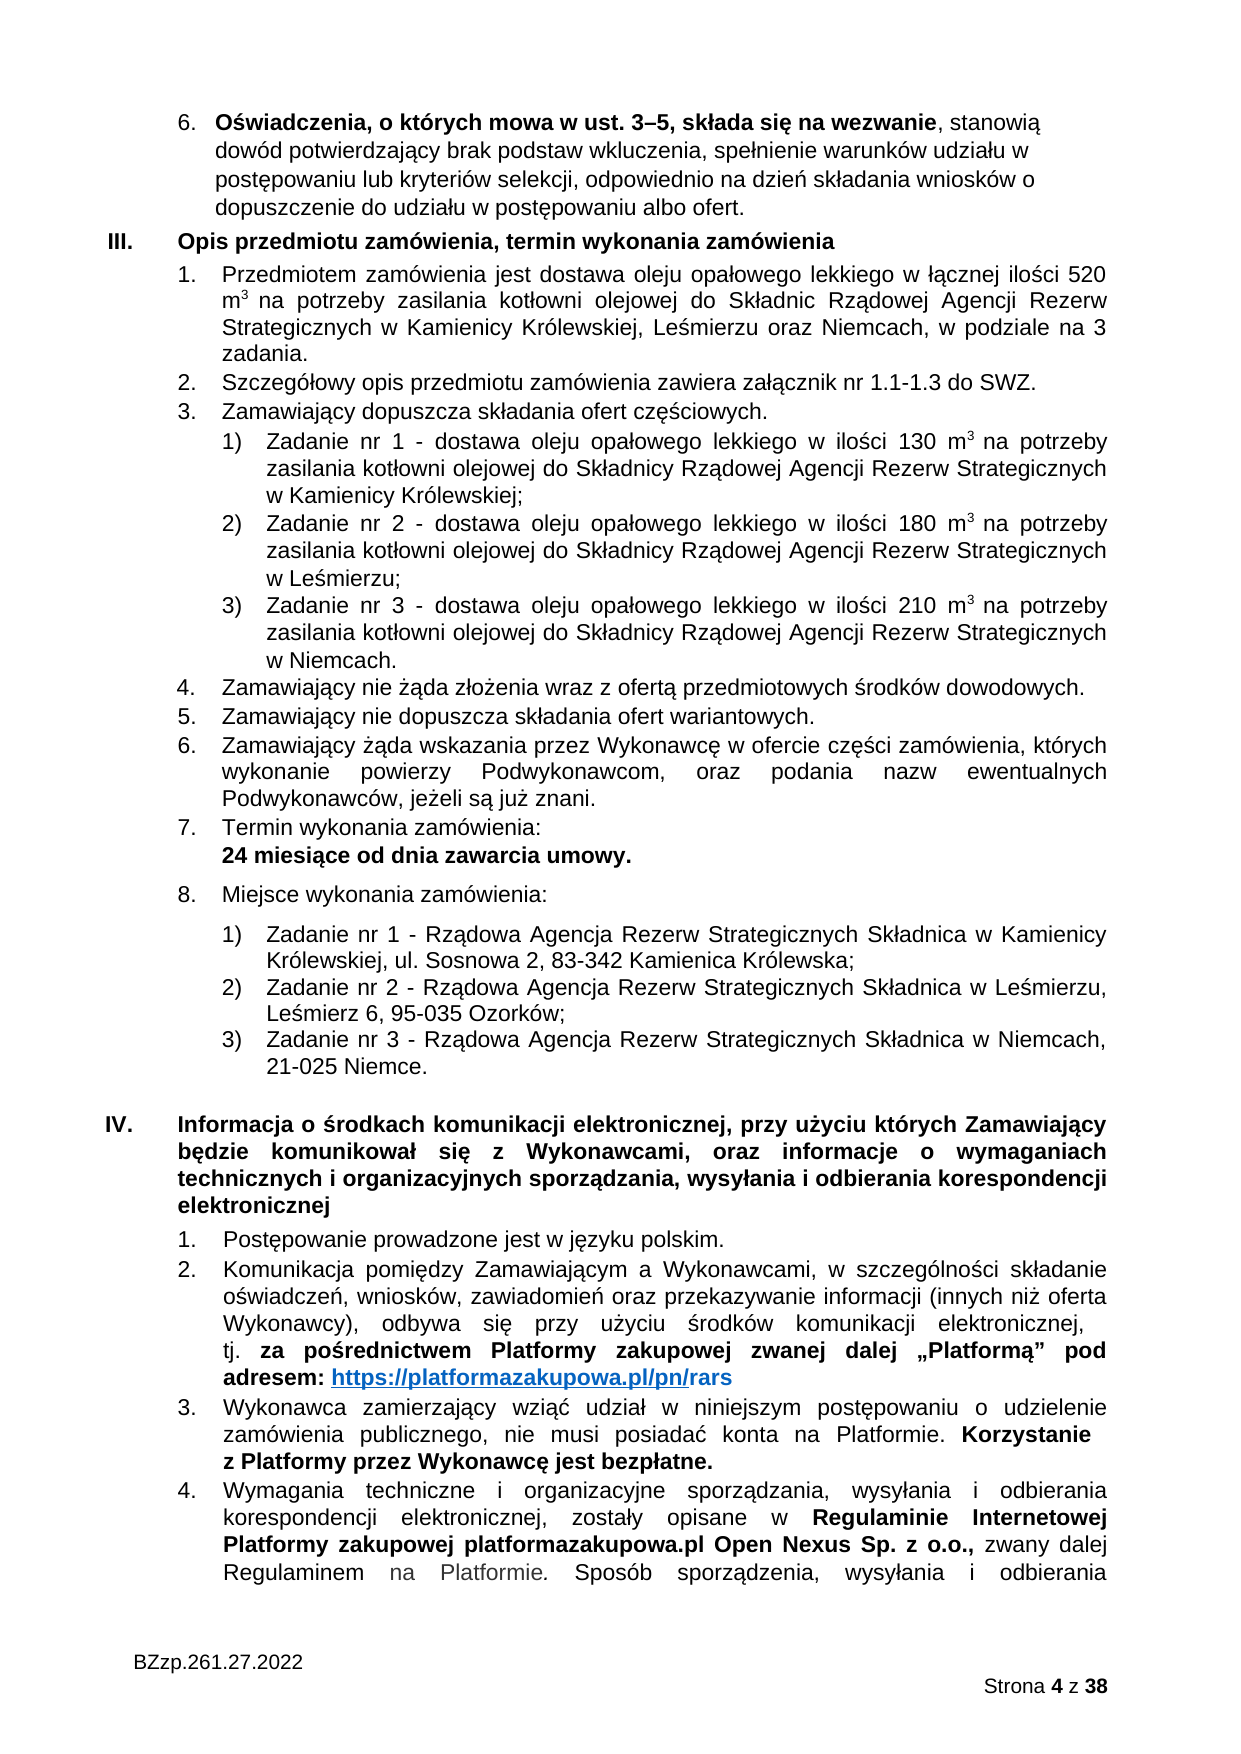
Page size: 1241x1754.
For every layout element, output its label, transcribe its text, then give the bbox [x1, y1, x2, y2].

text 24 miesiące od dnia zawarcia umowy. [222, 842, 1107, 869]
list Zadanie nr 2 - Rządowa Agencja Rezerw Strategicznych Składnica w Leśmierzu, Leśmierz 6, 95-035 Ozorków; [222, 974, 1107, 1026]
subtitle Opis przedmiotu zamówienia, termin wykonania zamówienia [133, 228, 1107, 254]
list Zamawiający żąda wskazania przez Wykonawcę w ofercie części zamówienia, których wykonanie powierzy Podwykonawcom, oraz podania nazw ewentualnych Podwykonawców, jeżeli są już znani. [177, 732, 1107, 811]
list Zamawiający nie żąda złożenia wraz z ofertą przedmiotowych środków dowodowych. [176, 674, 1108, 701]
list Komunikacja pomiędzy Zamawiającym a Wykonawcami, w szczególności składanie oświadczeń, wniosków, zawiadomień oraz przekazywanie informacji (innych niż oferta Wykonawcy), odbywa się przy użyciu środków komunikacji elektronicznej, tj. za pośrednictwem Platformy zakupowej zwanej dalej „Platformą” pod adresem: https://platformazakupowa.pl/pn/rars [177, 1256, 1107, 1390]
subtitle Informacja o środkach komunikacji elektronicznej, przy użyciu których Zamawiający będzie komunikował się z Wykonawcami, oraz informacje o wymaganiach technicznych i organizacyjnych sporządzania, wysyłania i odbierania korespondencji elektronicznej [133, 1111, 1107, 1219]
list Miejsce wykonania zamówienia: [177, 881, 1107, 907]
list Zadanie nr 2 - dostawa oleju opałowego lekkiego w ilości 180 m3 na potrzeby zasilania kotłowni olejowej do Składnicy Rządowej Agencji Rezerw Strategicznych w Leśmierzu; [222, 510, 1107, 591]
list Termin wykonania zamówienia: [177, 813, 1107, 840]
list Postępowanie prowadzone jest w języku polskim. [177, 1226, 1107, 1252]
list Przedmiotem zamówienia jest dostawa oleju opałowego lekkiego w łącznej ilości 520 m3 na potrzeby zasilania kotłowni olejowej do Składnic Rządowej Agencji Rezerw Strategicznych w Kamienicy Królewskiej, Leśmierzu oraz Niemcach, w podziale na 3 zadania. [177, 261, 1107, 366]
list Zadanie nr 1 - dostawa oleju opałowego lekkiego w ilości 130 m3 na potrzeby zasilania kotłowni olejowej do Składnicy Rządowej Agencji Rezerw Strategicznych w Kamienicy Królewskiej; [222, 428, 1107, 509]
list Zadanie nr 3 - dostawa oleju opałowego lekkiego w ilości 210 m3 na potrzeby zasilania kotłowni olejowej do Składnicy Rządowej Agencji Rezerw Strategicznych w Niemcach. [222, 592, 1107, 673]
list Wykonawca zamierzający wziąć udział w niniejszym postępowaniu o udzielenie zamówienia publicznego, nie musi posiadać konta na Platformie. Korzystanie z Platformy przez Wykonawcę jest bezpłatne. [177, 1393, 1107, 1474]
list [177, 1477, 1107, 1585]
list Zamawiający nie dopuszcza składania ofert wariantowych. [177, 703, 1107, 729]
list Szczegółowy opis przedmiotu zamówienia zawiera załącznik nr 1.1-1.3 do SWZ. [177, 369, 1107, 395]
list Zadanie nr 3 - Rządowa Agencja Rezerw Strategicznych Składnica w Niemcach, 21-025 Niemce. [222, 1026, 1107, 1079]
list Zamawiający dopuszcza składania ofert częściowych. [177, 398, 1107, 424]
list Oświadczenia, o których mowa w ust. 3–5, składa się na wezwanie, stanowią dowód potwierdzający brak podstaw wkluczenia, spełnienie warunków udziału w postępowaniu lub kryteriów selekcji, odpowiednio na dzień składania wniosków o dopuszczenie do udziału w postępowaniu albo ofert. [177, 109, 1107, 221]
list Zadanie nr 1 - Rządowa Agencja Rezerw Strategicznych Składnica w Kamienicy Królewskiej, ul. Sosnowa 2, 83-342 Kamienica Królewska; [222, 921, 1107, 974]
